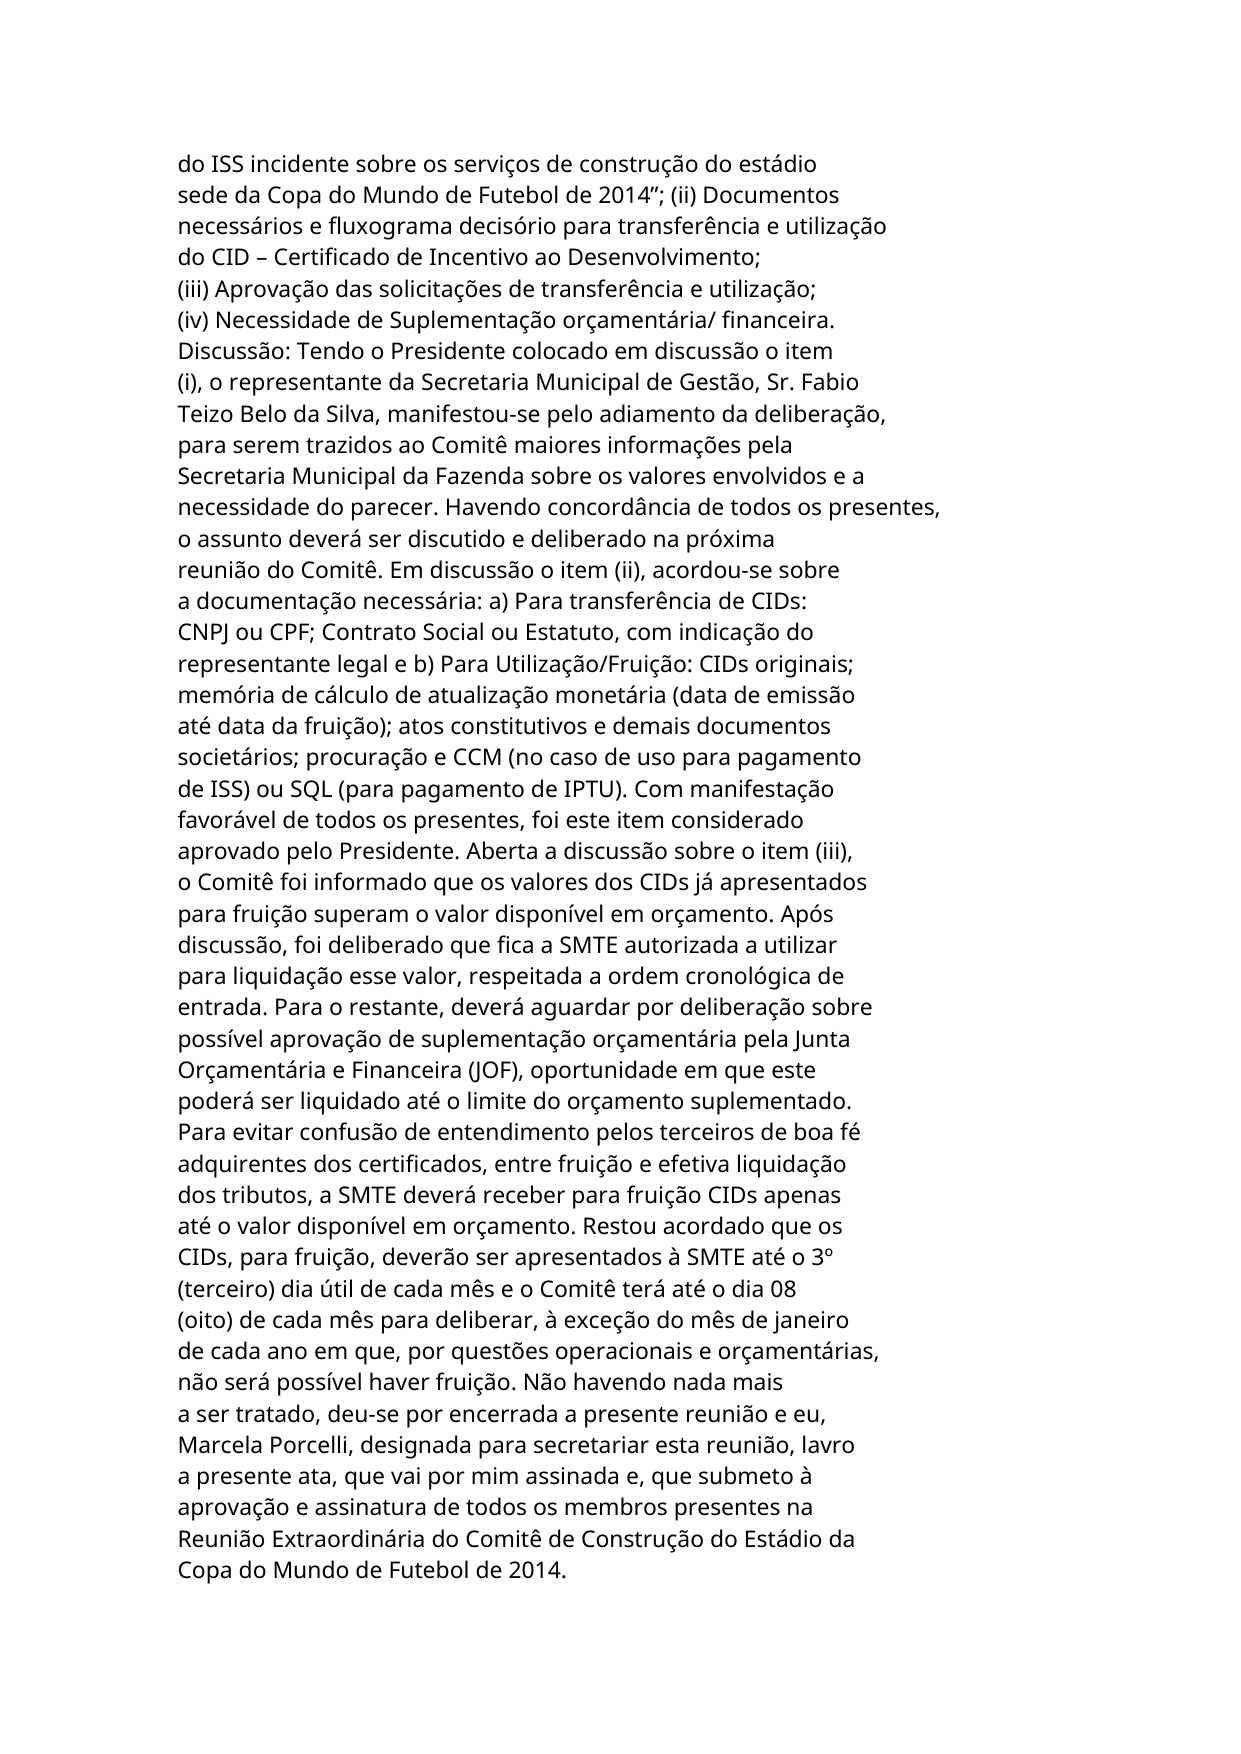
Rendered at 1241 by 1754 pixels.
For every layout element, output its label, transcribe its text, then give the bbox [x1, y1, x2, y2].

text possível aprovação de suplementação orçamentária pela Junta [177, 1023, 1063, 1054]
text aprovação e assinatura de todos os membros presentes na [177, 1491, 1063, 1523]
text para liquidação esse valor, respeitada a ordem cronológica de [177, 960, 1063, 991]
text adquirentes dos certificados, entre fruição e efetiva liquidação [177, 1148, 1063, 1179]
text até o valor disponível em orçamento. Restou acordado que os [177, 1210, 1063, 1241]
text favorável de todos os presentes, foi este item considerado [177, 804, 1063, 835]
text (iii) Aprovação das solicitações de transferência e utilização; [177, 273, 1063, 304]
text poderá ser liquidado até o limite do orçamento suplementado. [177, 1085, 1063, 1116]
text reunião do Comitê. Em discussão o item (ii), acordou-se sobre [177, 554, 1063, 585]
text do ISS incidente sobre os serviços de construção do estádio [177, 148, 1063, 179]
text a ser tratado, deu-se por encerrada a presente reunião e eu, [177, 1398, 1063, 1429]
text o assunto deverá ser discutido e deliberado na próxima [177, 523, 1063, 554]
text (iv) Necessidade de Suplementação orçamentária/ financeira. [177, 304, 1063, 335]
text Para evitar confusão de entendimento pelos terceiros de boa fé [177, 1116, 1063, 1148]
text (terceiro) dia útil de cada mês e o Comitê terá até o dia 08 [177, 1273, 1063, 1304]
text Orçamentária e Financeira (JOF), oportunidade em que este [177, 1054, 1063, 1085]
text Marcela Porcelli, designada para secretariar esta reunião, lavro [177, 1429, 1063, 1460]
text Reunião Extraordinária do Comitê de Construção do Estádio da [177, 1523, 1063, 1554]
text entrada. Para o restante, deverá aguardar por deliberação sobre [177, 991, 1063, 1023]
text (i), o representante da Secretaria Municipal de Gestão, Sr. Fabio [177, 366, 1063, 398]
text a documentação necessária: a) Para transferência de CIDs: [177, 585, 1063, 616]
text necessários e fluxograma decisório para transferência e utilização [177, 210, 1063, 241]
text até data da fruição); atos constitutivos e demais documentos [177, 710, 1063, 741]
text Secretaria Municipal da Fazenda sobre os valores envolvidos e a [177, 460, 1063, 491]
text CIDs, para fruição, deverão ser apresentados à SMTE até o 3º [177, 1241, 1063, 1273]
text necessidade do parecer. Havendo concordância de todos os presentes, [177, 491, 1063, 523]
text para fruição superam o valor disponível em orçamento. Após [177, 898, 1063, 929]
text para serem trazidos ao Comitê maiores informações pela [177, 429, 1063, 460]
text do CID – Certificado de Incentivo ao Desenvolvimento; [177, 241, 1063, 273]
text sede da Copa do Mundo de Futebol de 2014”; (ii) Documentos [177, 179, 1063, 210]
text aprovado pelo Presidente. Aberta a discussão sobre o item (iii), [177, 835, 1063, 866]
text societários; procuração e CCM (no caso de uso para pagamento [177, 741, 1063, 773]
text não será possível haver fruição. Não havendo nada mais [177, 1366, 1063, 1398]
text de ISS) ou SQL (para pagamento de IPTU). Com manifestação [177, 773, 1063, 804]
text (oito) de cada mês para deliberar, à exceção do mês de janeiro [177, 1304, 1063, 1335]
text a presente ata, que vai por mim assinada e, que submeto à [177, 1460, 1063, 1491]
text de cada ano em que, por questões operacionais e orçamentárias, [177, 1335, 1063, 1366]
text dos tributos, a SMTE deverá receber para fruição CIDs apenas [177, 1179, 1063, 1210]
text memória de cálculo de atualização monetária (data de emissão [177, 679, 1063, 710]
text Teizo Belo da Silva, manifestou-se pelo adiamento da deliberação, [177, 398, 1063, 429]
text Copa do Mundo de Futebol de 2014. [177, 1554, 1063, 1585]
text discussão, foi deliberado que fica a SMTE autorizada a utilizar [177, 929, 1063, 960]
text representante legal e b) Para Utilização/Fruição: CIDs originais; [177, 648, 1063, 679]
text o Comitê foi informado que os valores dos CIDs já apresentados [177, 866, 1063, 898]
text CNPJ ou CPF; Contrato Social ou Estatuto, com indicação do [177, 616, 1063, 648]
text Discussão: Tendo o Presidente colocado em discussão o item [177, 335, 1063, 366]
